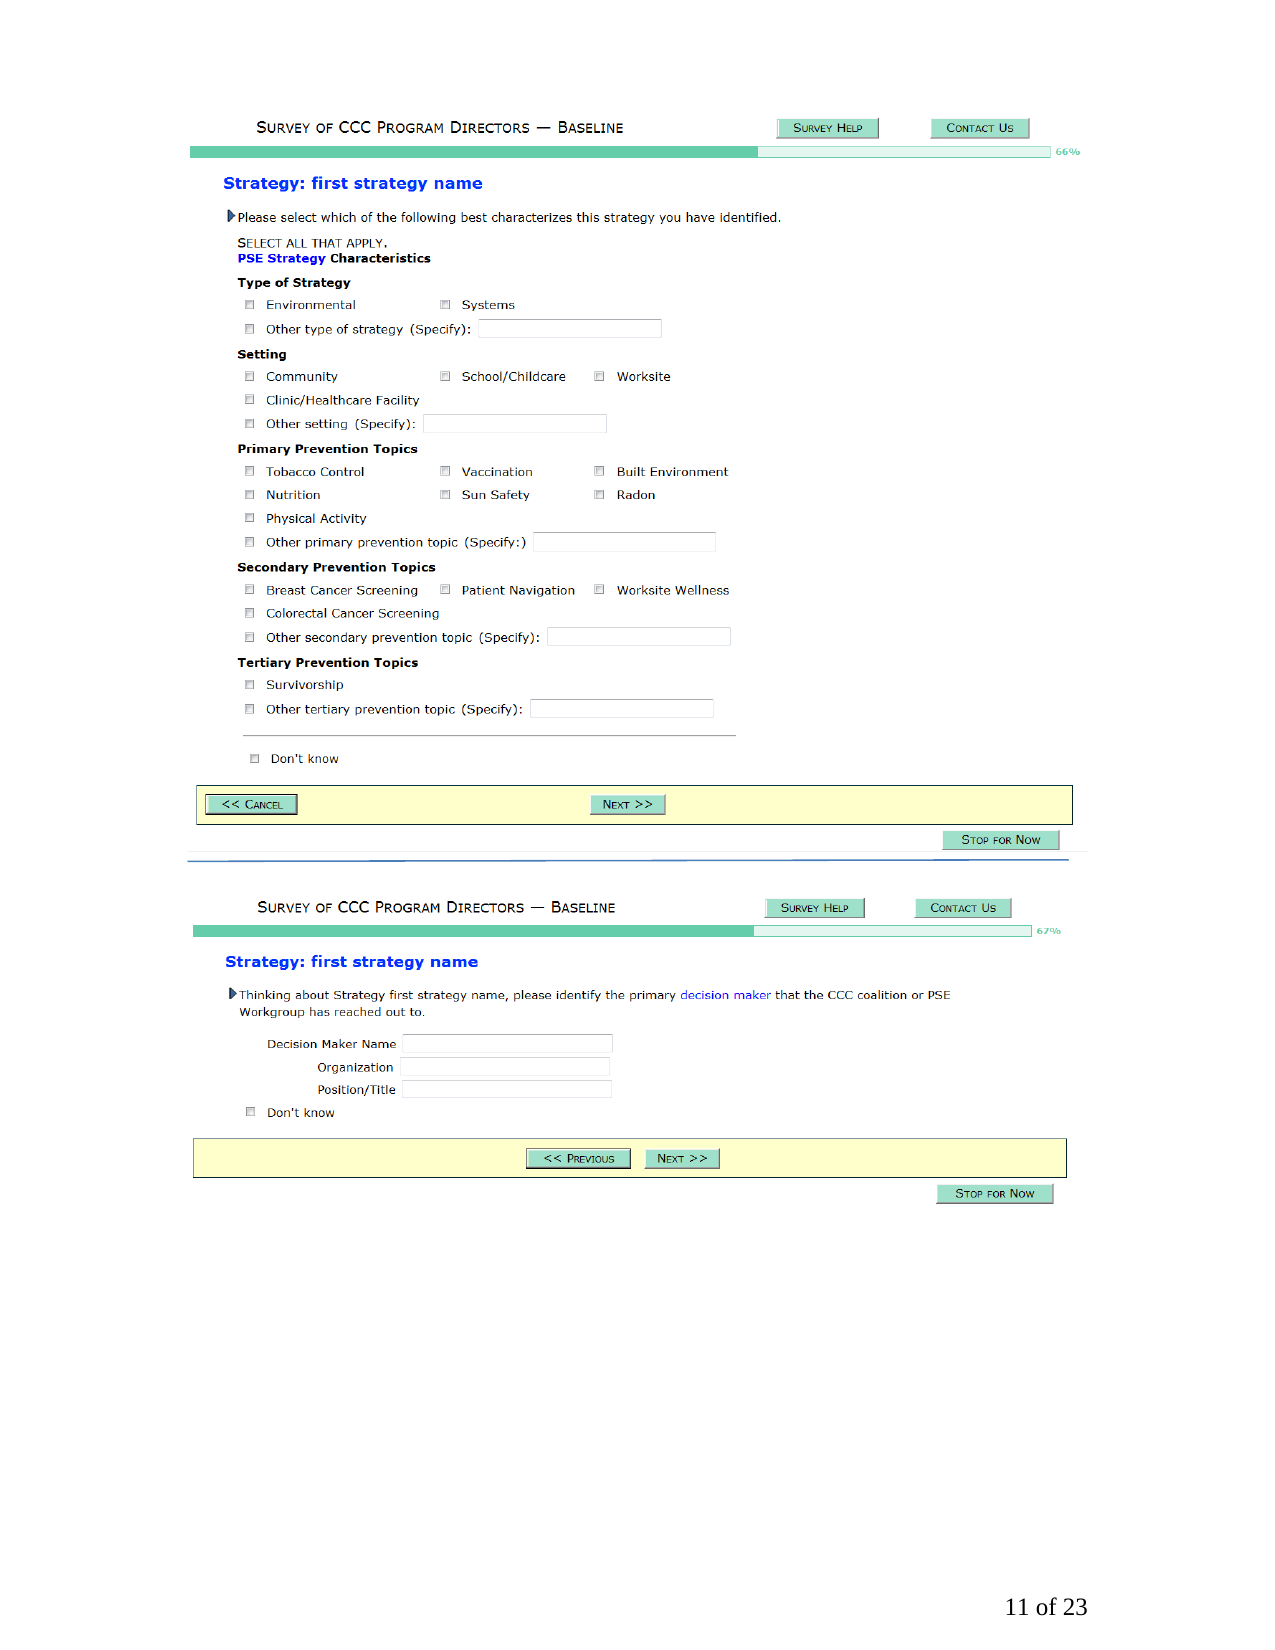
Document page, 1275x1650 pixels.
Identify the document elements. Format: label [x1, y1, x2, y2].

picture [187, 880, 1088, 1223]
picture [187, 103, 1088, 852]
